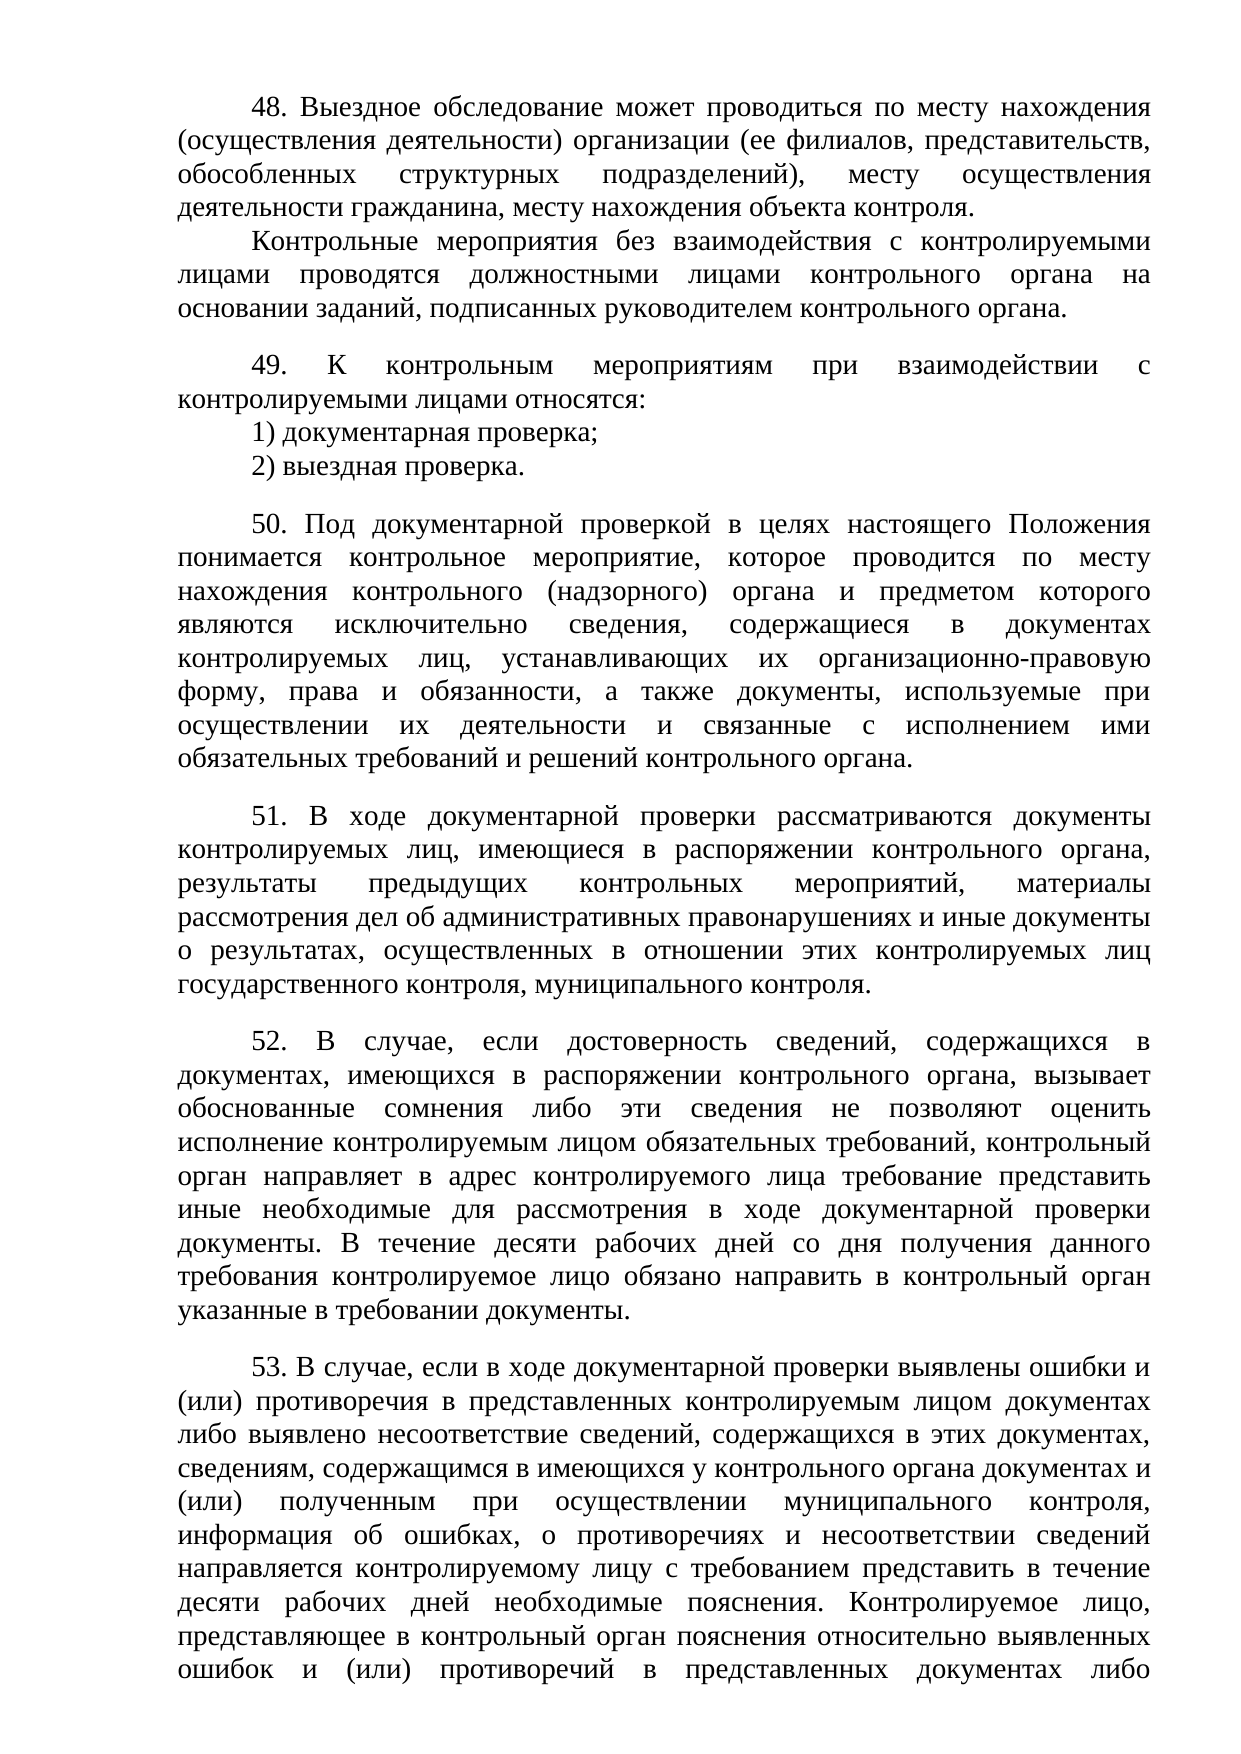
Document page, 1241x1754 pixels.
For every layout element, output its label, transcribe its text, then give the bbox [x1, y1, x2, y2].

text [177, 1349, 1152, 1685]
text 48. Выездное обследование может проводиться по месту нахождения (осуществления деятельности) организации (ее филиалов, представительств, обособленных структурных подразделений), месту осуществления деятельности гражданина, месту нахождения объекта контроля. [177, 89, 1152, 223]
text 52. В случае, если достоверность сведений, содержащихся в документах, имеющихся в распоряжении контрольного органа, вызывает обоснованные сомнения либо эти сведения не позволяют оценить исполнение контролируемым лицом обязательных требований, контрольный орган направляет в адрес контролируемого лица требование представить иные необходимые для рассмотрения в ходе документарной проверки документы. В течение десяти рабочих дней со дня получения данного требования контролируемое лицо обязано направить в контрольный орган указанные в требовании документы. [177, 1023, 1152, 1325]
text 51. В ходе документарной проверки рассматриваются документы контролируемых лиц, имеющиеся в распоряжении контрольного органа, результаты предыдущих контрольных мероприятий, материалы рассмотрения дел об административных правонарушениях и иные документы о результатах, осуществленных в отношении этих контролируемых лиц государственного контроля, муниципального контроля. [177, 798, 1152, 999]
text 2) выездная проверка. [177, 448, 1152, 482]
text 50. Под документарной проверкой в целях настоящего Положения понимается контрольное мероприятие, которое проводится по месту нахождения контрольного (надзорного) органа и предметом которого являются исключительно сведения, содержащиеся в документах контролируемых лиц, устанавливающих их организационно-правовую форму, права и обязанности, а также документы, используемые при осуществлении их деятельности и связанные с исполнением ими обязательных требований и решений контрольного органа. [177, 506, 1152, 774]
text 49. К контрольным мероприятиям при взаимодействии с контролируемыми лицами относятся: [177, 347, 1152, 414]
text 1) документарная проверка; [177, 414, 1152, 448]
text Контрольные мероприятия без взаимодействия с контролируемыми лицами проводятся должностными лицами контрольного органа на основании заданий, подписанных руководителем контрольного органа. [177, 223, 1152, 323]
